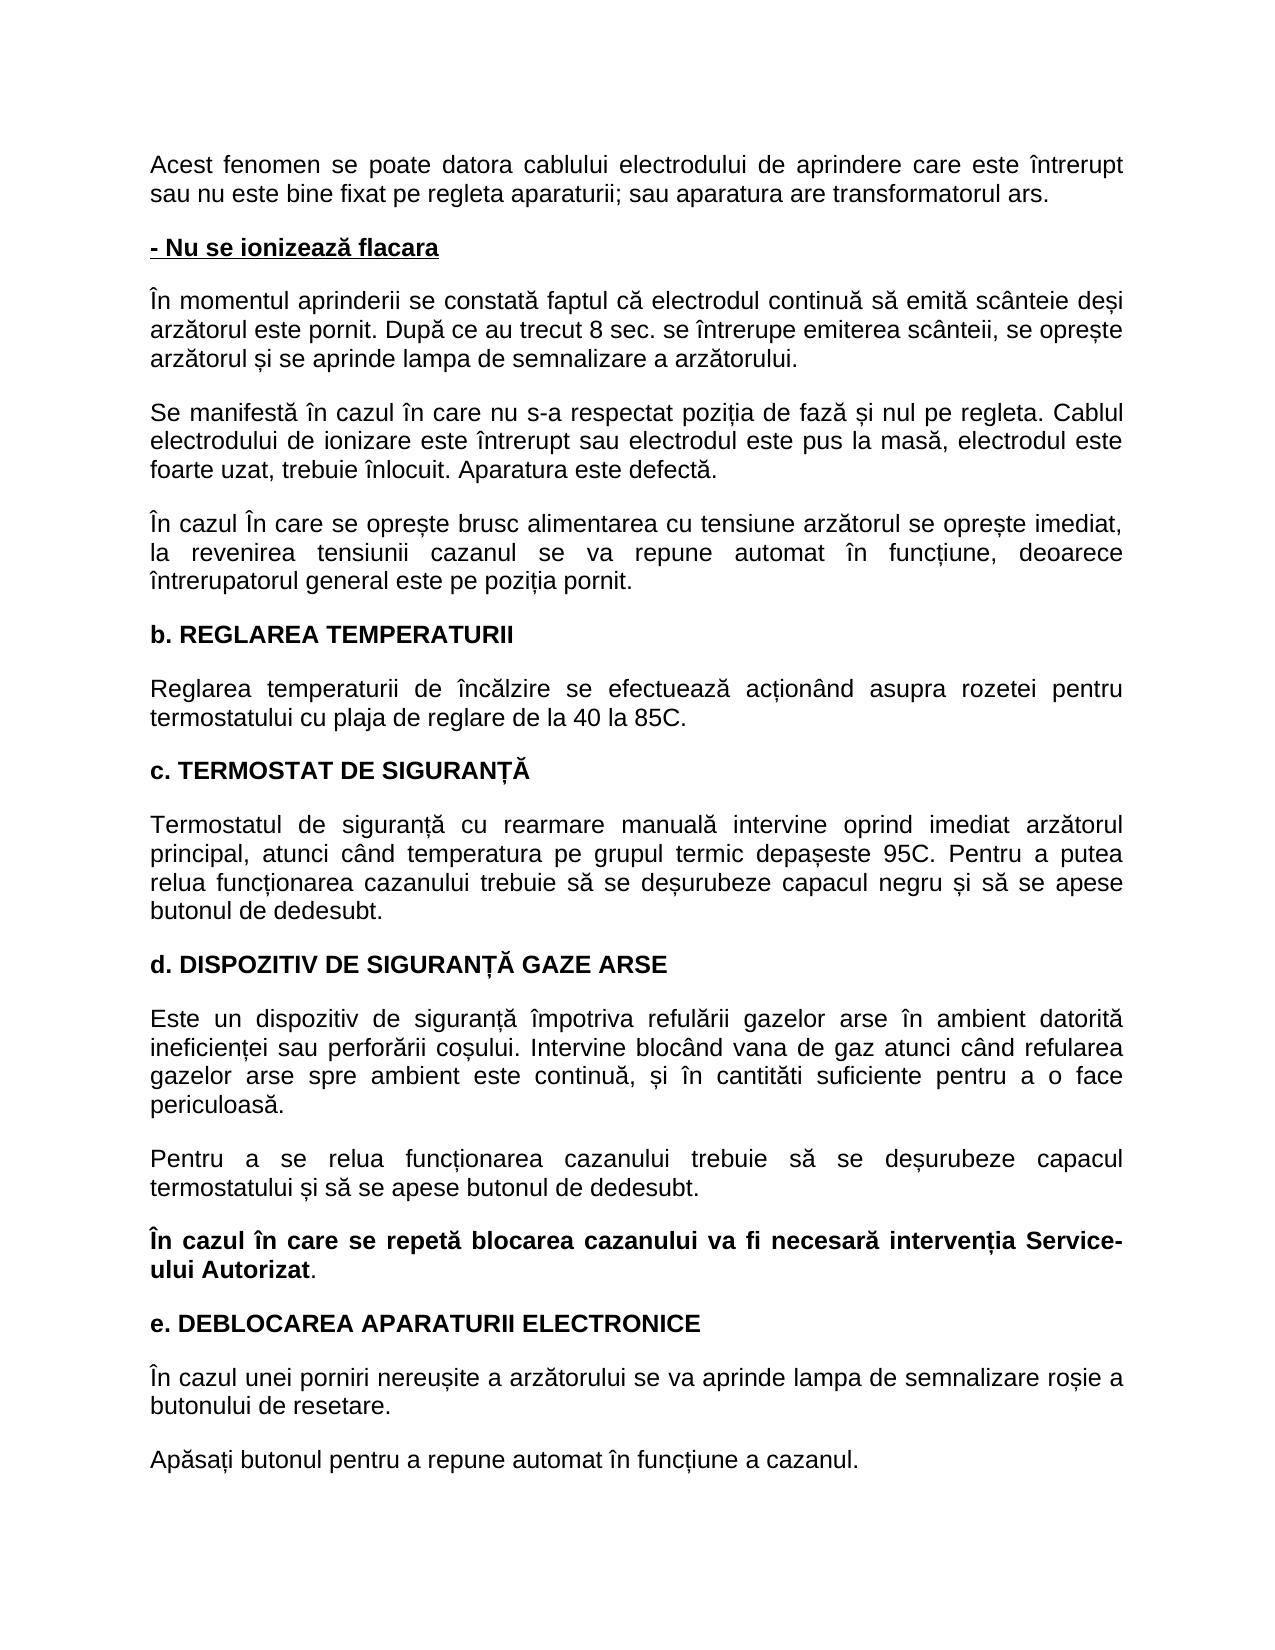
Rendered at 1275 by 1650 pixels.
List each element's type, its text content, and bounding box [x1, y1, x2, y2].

text Apăsați butonul pentru a repune automat în funcțiune a cazanul. [150, 1445, 1125, 1474]
text c. TERMOSTAT DE SIGURANȚĂ [150, 756, 1125, 785]
text Termostatul de siguranță cu rearmare manuală intervine oprind imediat arzătorul principal, atunci când temperatura pe grupul termic depașeste 95C. Pentru a putea relua funcționarea cazanului trebuie să se deșurubeze capacul negru și să se apese butonul de dedesubt. [150, 810, 1125, 925]
text Reglarea temperaturii de încălzire se efectuează acționând asupra rozetei pentru termostatului cu plaja de reglare de la 40 la 85C. [150, 674, 1125, 731]
text Este un dispozitiv de siguranță împotriva refulării gazelor arse în ambient datorită ineficienței sau perforării coșului. Intervine blocând vana de gaz atunci când refularea gazelor arse spre ambient este continuă, și în cantităti suficiente pentru a o face periculoasă. [150, 1004, 1125, 1119]
text În momentul aprinderii se constată faptul că electrodul continuă să emită scânteie deși arzătorul este pornit. După ce au trecut 8 sec. se întrerupe emiterea scânteii, se oprește arzătorul și se aprinde lampa de semnalizare a arzătorului. [150, 286, 1125, 372]
text Se manifestă în cazul în care nu s-a respectat poziția de fază și nul pe regleta. Cablul electrodului de ionizare este întrerupt sau electrodul este pus la masă, electrodul este foarte uzat, trebuie înlocuit. Aparatura este defectă. [150, 397, 1125, 484]
text În cazul În care se oprește brusc alimentarea cu tensiune arzătorul se oprește imediat, la revenirea tensiunii cazanul se va repune automat în funcțiune, deoarece întrerupatorul general este pe poziția pornit. [150, 509, 1125, 595]
text b. REGLAREA TEMPERATURII [150, 620, 1125, 649]
text Acest fenomen se poate datora cablului electrodului de aprindere care este întrerupt sau nu este bine fixat pe regleta aparaturii; sau aparatura are transformatorul ars. [150, 150, 1125, 207]
text În cazul în care se repetă blocarea cazanului va fi necesară intervenția Service-ului Autorizat. [150, 1226, 1125, 1284]
text Pentru a se relua funcționarea cazanului trebuie să se deșurubeze capacul termostatului și să se apese butonul de dedesubt. [150, 1144, 1125, 1201]
text d. DISPOZITIV DE SIGURANȚĂ GAZE ARSE [150, 950, 1125, 979]
text - Nu se ionizează flacara [150, 232, 1125, 261]
text e. DEBLOCAREA APARATURII ELECTRONICE [150, 1309, 1125, 1337]
text În cazul unei porniri nereușite a arzătorului se va aprinde lampa de semnalizare roșie a butonului de resetare. [150, 1362, 1125, 1420]
